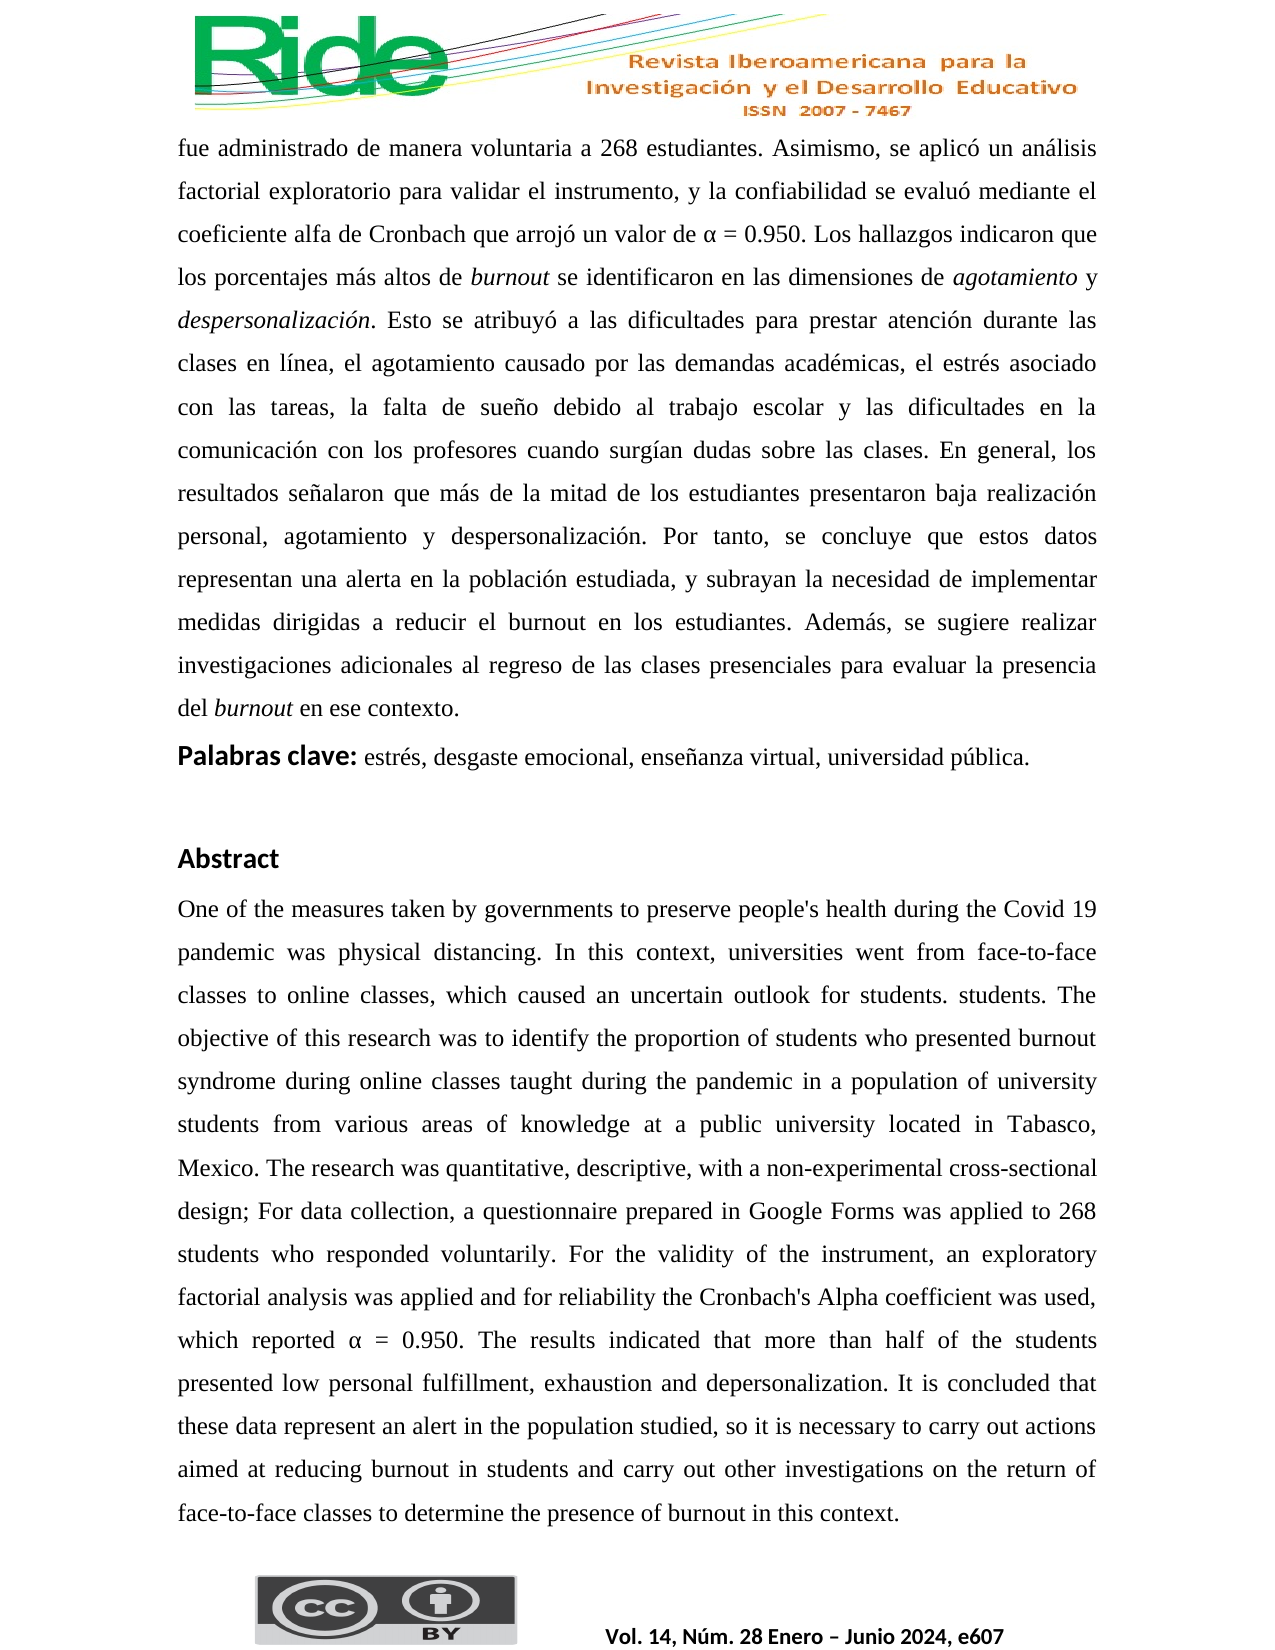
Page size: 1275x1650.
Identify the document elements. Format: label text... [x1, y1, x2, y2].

text Palabras clave: estrés, desgaste emocional, enseñanza virtual, universidad pública. [177, 737, 1098, 772]
text One of the measures taken by governments to preserve people's health during the Covid 19 pandemic was physical distancing. In this context, universities went from face-to-face classes to online classes, which caused an uncertain outlook for students. students. The objective of this research was to identify the proportion of students who presented burnout syndrome during online classes taught during the pandemic in a population of university students from various areas of knowledge at a public university located in Tabasco, Mexico. The research was quantitative, descriptive, with a non-experimental cross-sectional design; For data collection, a questionnaire prepared in Google Forms was applied to 268 students who responded voluntarily. For the validity of the instrument, an exploratory factorial analysis was applied and for reliability the Cronbach's Alpha coefficient was used, which reported α = 0.950. The results indicated that more than half of the students presented low personal fulfillment, exhaustion and depersonalization. It is concluded that these data represent an alert in the population studied, so it is necessary to carry out actions aimed at reducing burnout in students and carry out other investigations on the return of face-to-face classes to determine the presence of burnout in this context. [177, 894, 1098, 1526]
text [177, 133, 1098, 722]
picture [194, 14, 1081, 119]
text Abstract [177, 840, 1098, 876]
picture [254, 1575, 518, 1645]
